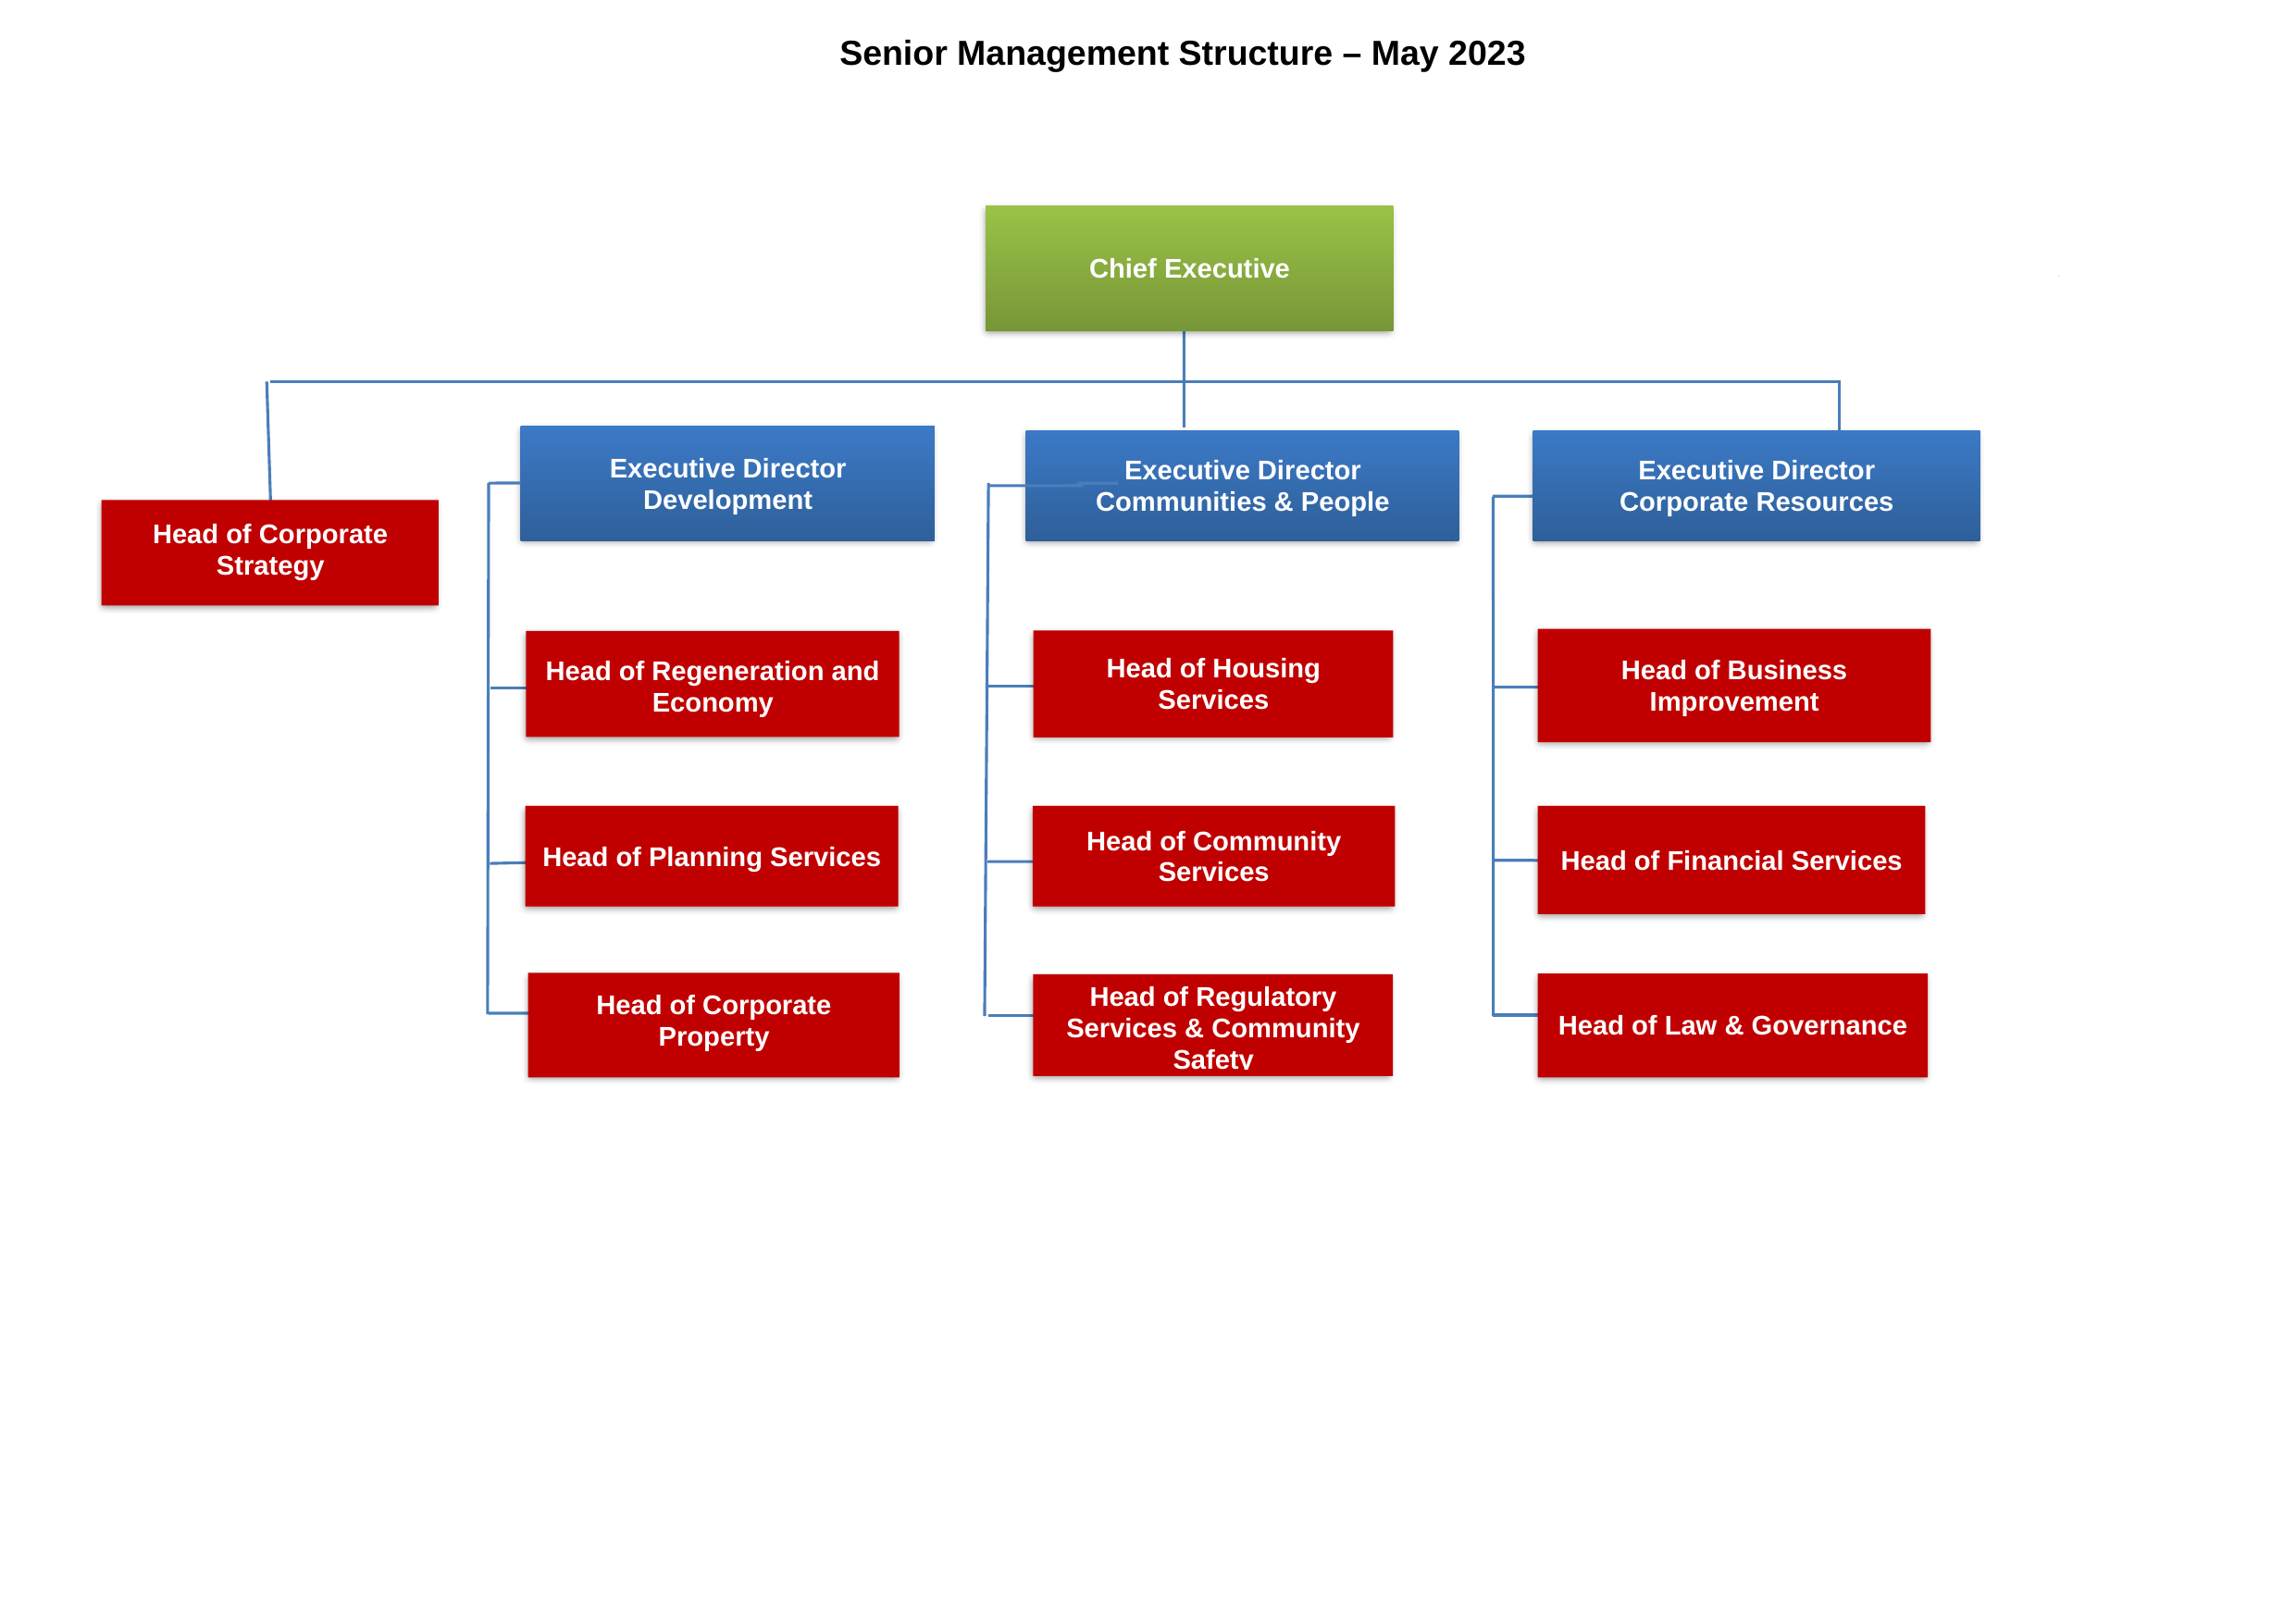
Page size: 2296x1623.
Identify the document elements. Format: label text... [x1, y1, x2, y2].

list Senior Management Structure – May 2023 [97, 32, 2268, 72]
